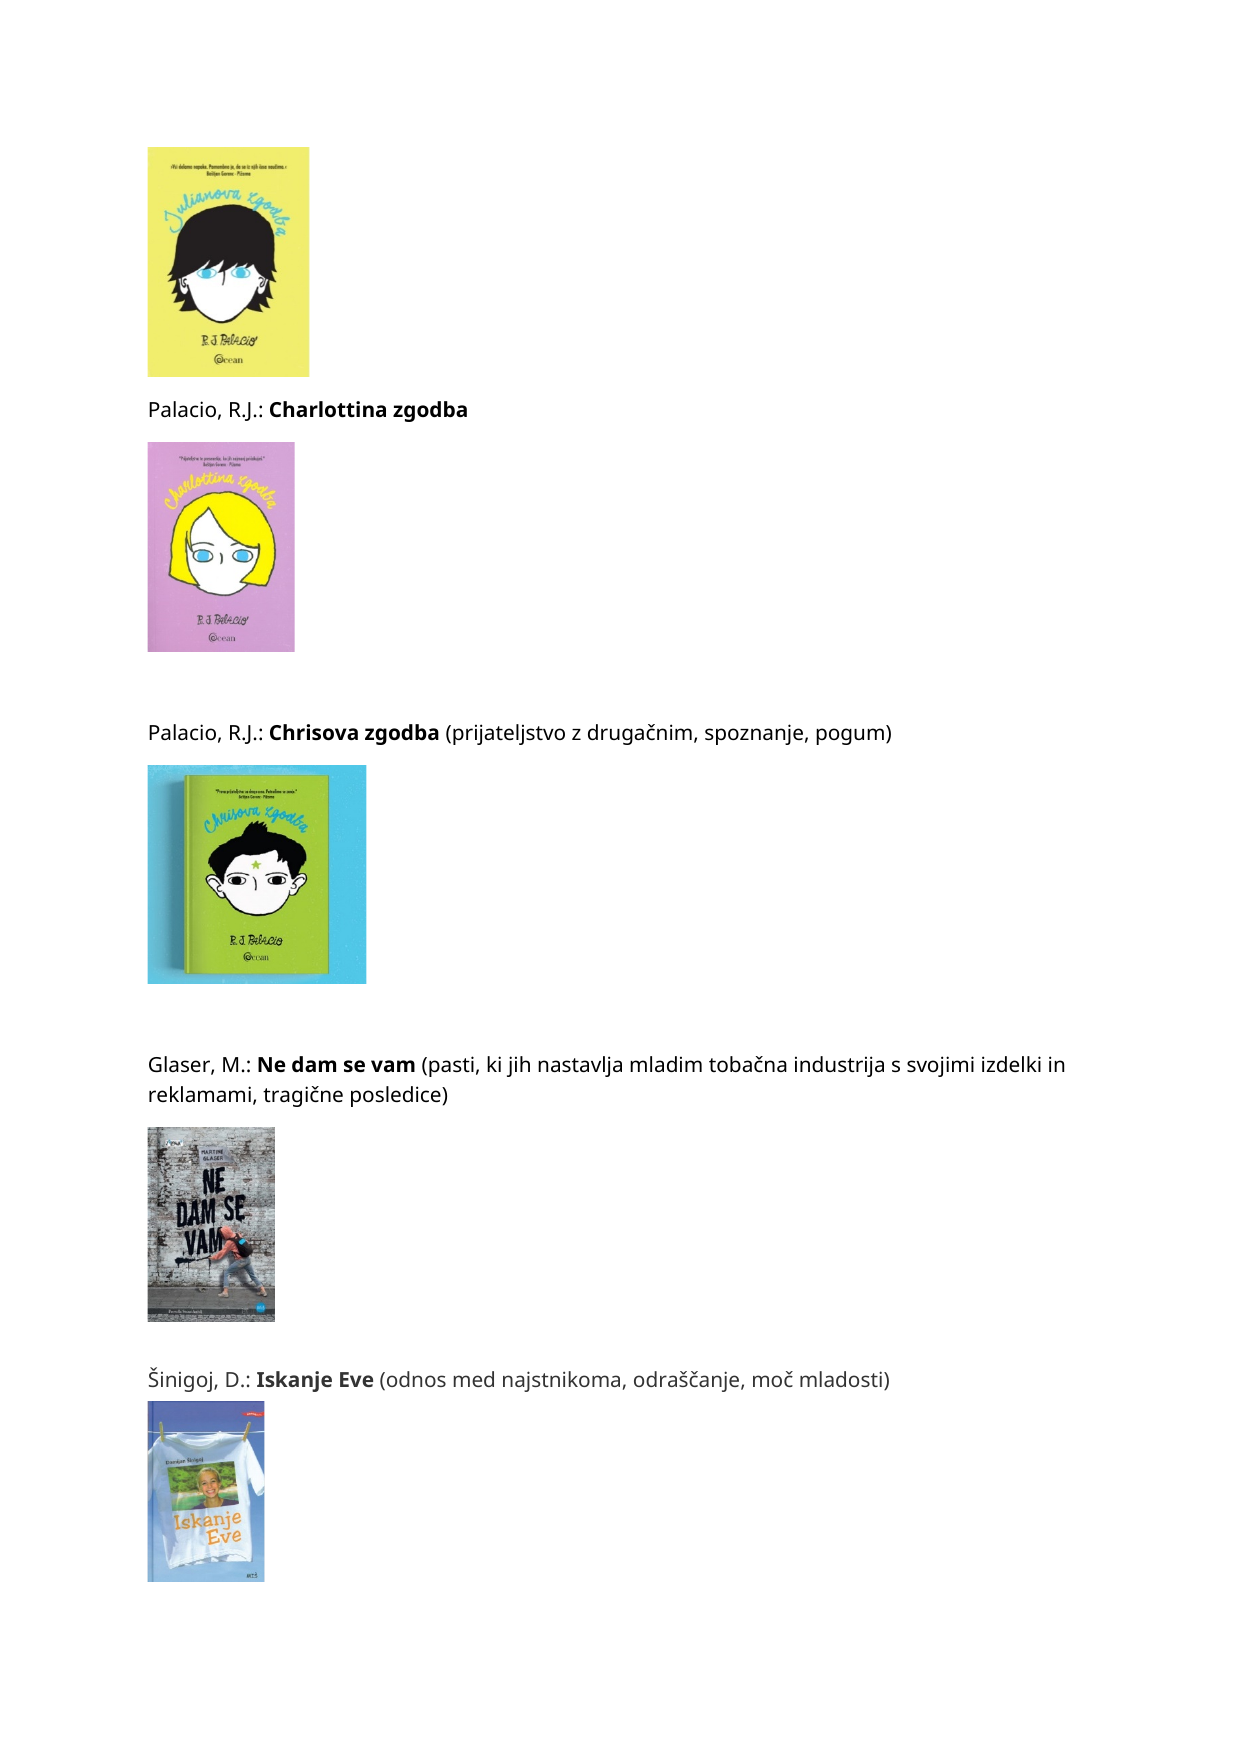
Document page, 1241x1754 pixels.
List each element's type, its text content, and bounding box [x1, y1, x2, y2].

text Palacio, R.J.: Charlottina zgodba [148, 395, 1093, 423]
text Šinigoj, D.: Iskanje Eve (odnos med najstnikoma, odraščanje, moč mladosti) [148, 1366, 1093, 1394]
picture [147, 1127, 275, 1322]
text Palacio, R.J.: Chrisova zgodba (prijateljstvo z drugačnim, spoznanje, pogum) [148, 718, 1093, 746]
picture [147, 765, 367, 984]
picture [147, 1401, 265, 1582]
text Glaser, M.: Ne dam se vam (pasti, ki jih nastavlja mladim tobačna industrija s svojimi izdelki in reklamami, tragične posledice) [148, 1050, 1093, 1109]
picture [147, 442, 295, 652]
picture [147, 147, 310, 377]
